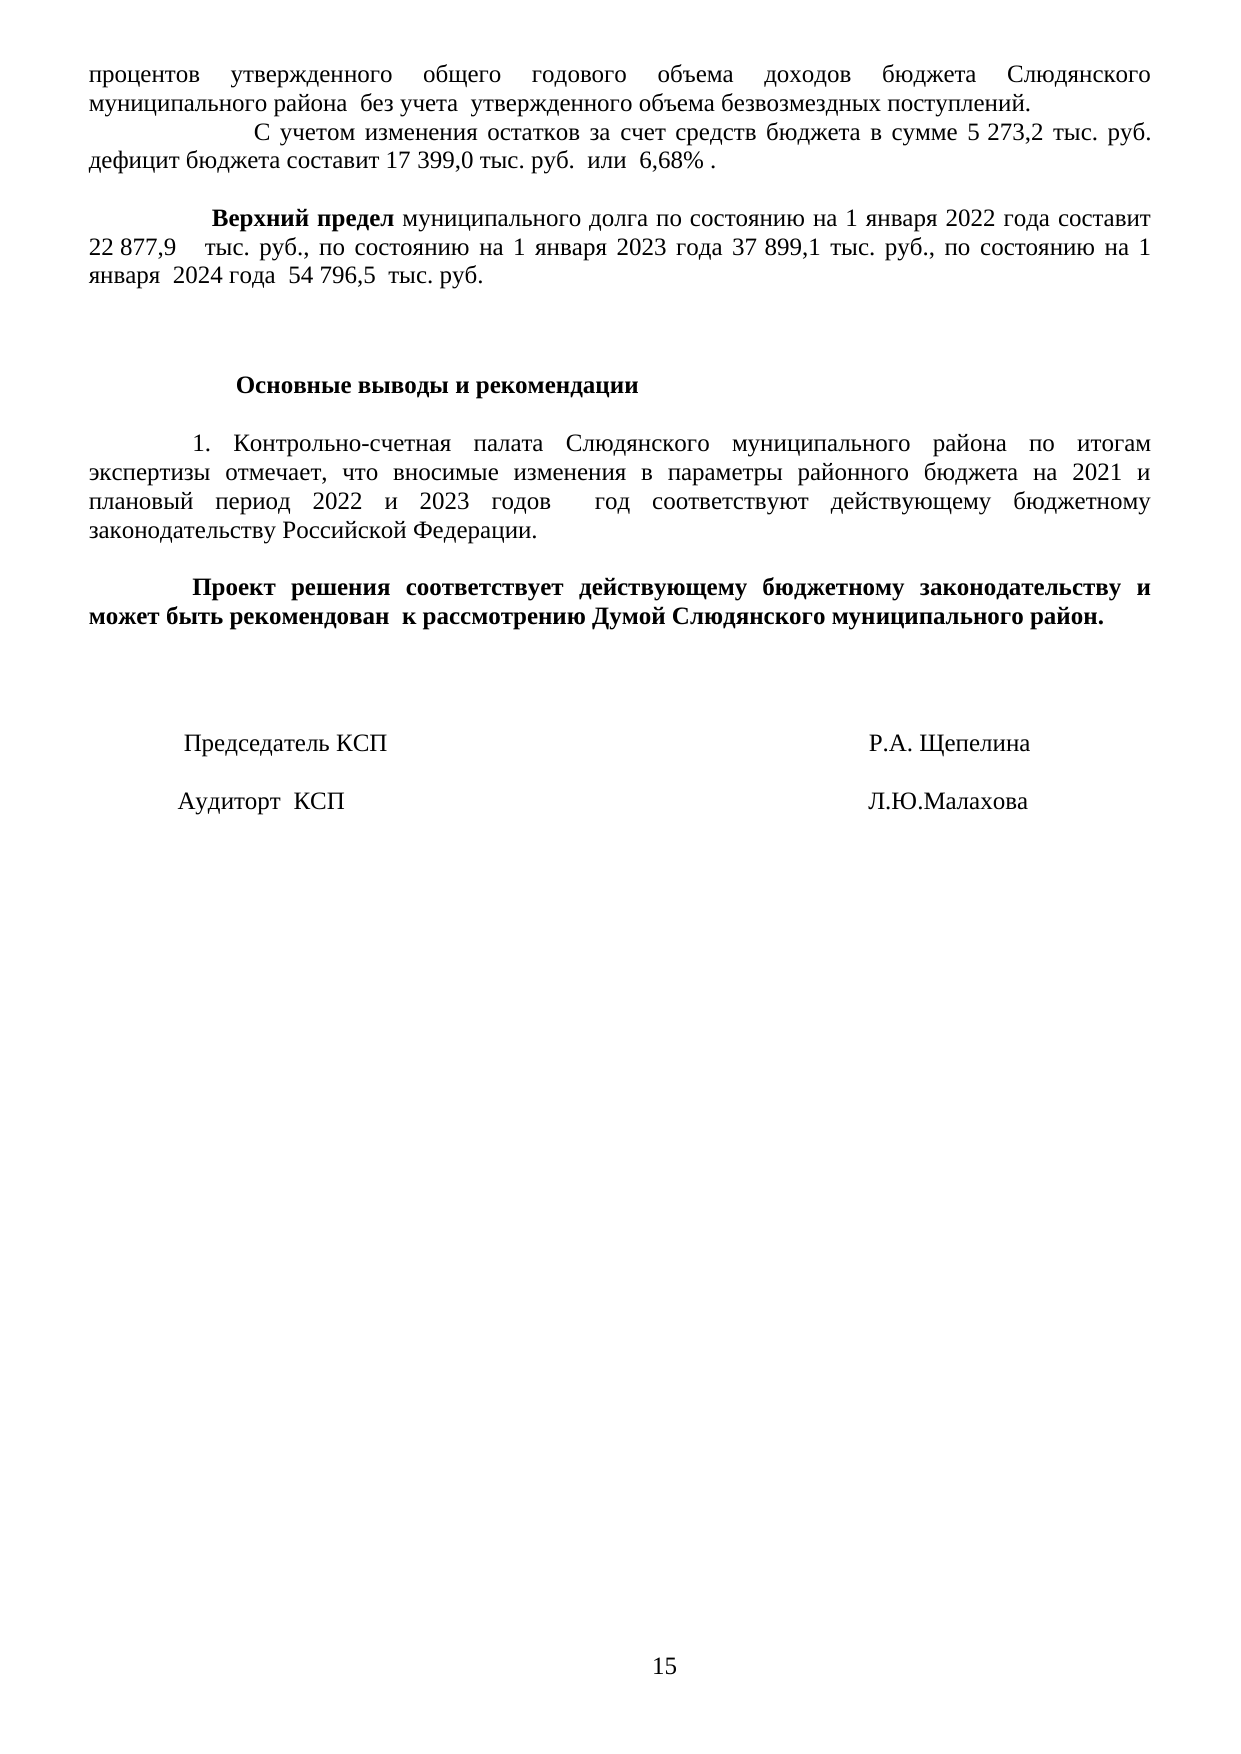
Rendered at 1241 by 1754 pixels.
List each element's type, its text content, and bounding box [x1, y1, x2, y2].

text Основные выводы и рекомендации [177, 371, 1152, 399]
text 1. Контрольно-счетная палата Слюдянского муниципального района по итогам экспертизы отмечает, что вносимые изменения в параметры районного бюджета на 2021 и плановый период 2022 и 2023 годов год соответствуют действующему бюджетному законодательству Российской Федерации. [88, 428, 1152, 543]
text Председатель КСП Р.А. Щепелина [177, 728, 1152, 757]
text Верхний предел муниципального долга по состоянию на 1 января 2022 года составит 22 877,9 тыс. руб., по состоянию на 1 января 2023 года 37 899,1 тыс. руб., по состоянию на 1 января 2024 года 54 796,5 тыс. руб. [88, 203, 1152, 289]
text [88, 59, 1152, 117]
text Аудиторт КСП Л.Ю.Малахова [177, 786, 1152, 815]
text С учетом изменения остатков за счет средств бюджета в сумме 5 273,2 тыс. руб. дефицит бюджета составит 17 399,0 тыс. руб. или 6,68% . [88, 117, 1152, 174]
text Проект решения соответствует действующему бюджетному законодательству и может быть рекомендован к рассмотрению Думой Слюдянского муниципального район. [88, 572, 1152, 630]
